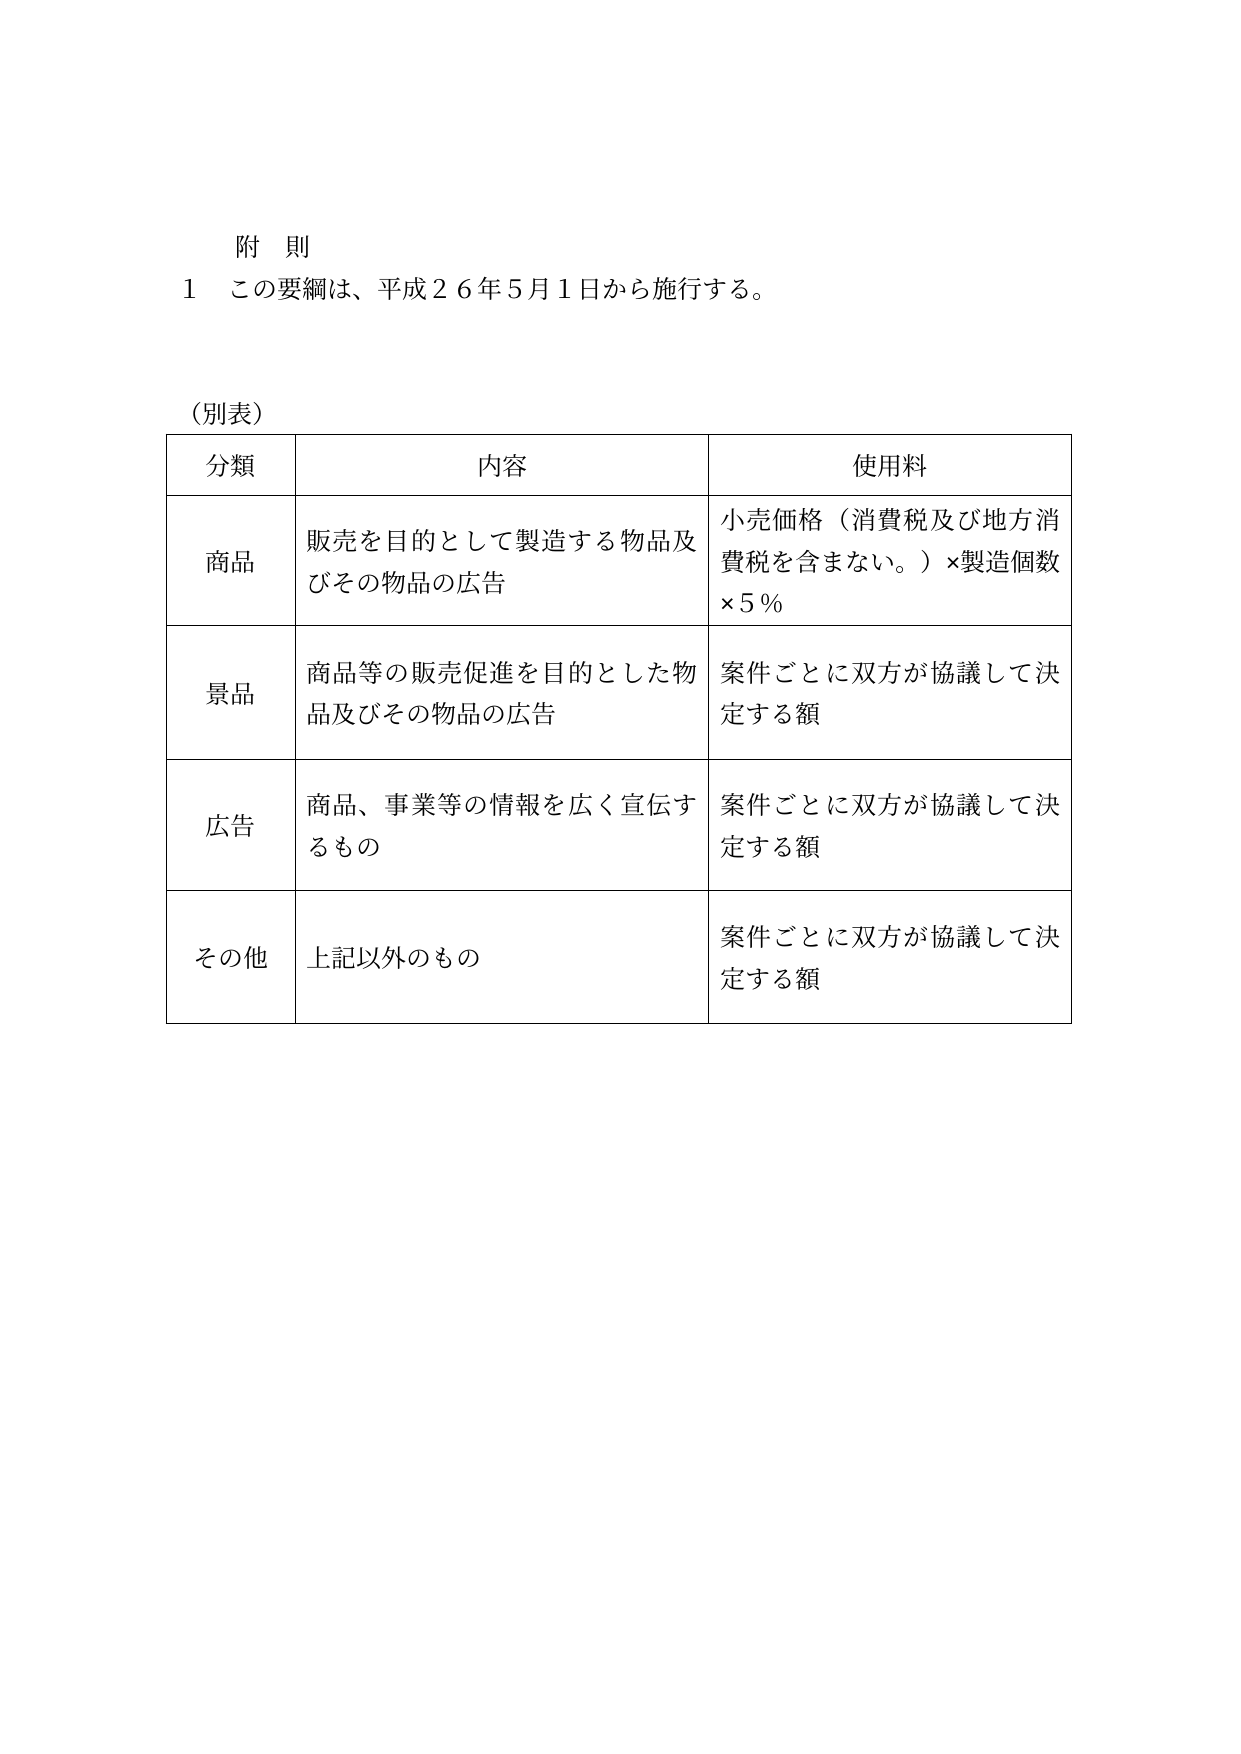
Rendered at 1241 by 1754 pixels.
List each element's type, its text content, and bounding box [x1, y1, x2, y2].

table_cell 案件ごとに双方が協議して決定する額 [709, 891, 1071, 1023]
table_header 使用料 [709, 435, 1071, 495]
table_cell 上記以外のもの [296, 891, 708, 1023]
table_header 分類 [167, 435, 295, 495]
text 附 則 [177, 225, 1063, 267]
text １ この要綱は、平成２６年５月１日から施行する。 [177, 267, 1063, 308]
text （別表） [177, 392, 1063, 433]
table_cell 景品 [167, 626, 295, 759]
table_cell 商品 [167, 496, 295, 625]
table_cell 商品、事業等の情報を広く宣伝するもの [296, 760, 708, 890]
table_header 内容 [296, 435, 708, 495]
table_cell 案件ごとに双方が協議して決定する額 [709, 760, 1071, 890]
table_cell 広告 [167, 760, 295, 890]
table_cell 小売価格（消費税及び地方消費税を含まない。）×製造個数×５％ [709, 496, 1071, 625]
table_cell その他 [167, 891, 295, 1023]
table_cell 販売を目的として製造する物品及びその物品の広告 [296, 496, 708, 625]
table_cell 案件ごとに双方が協議して決定する額 [709, 626, 1071, 759]
table_cell 商品等の販売促進を目的とした物品及びその物品の広告 [296, 626, 708, 759]
